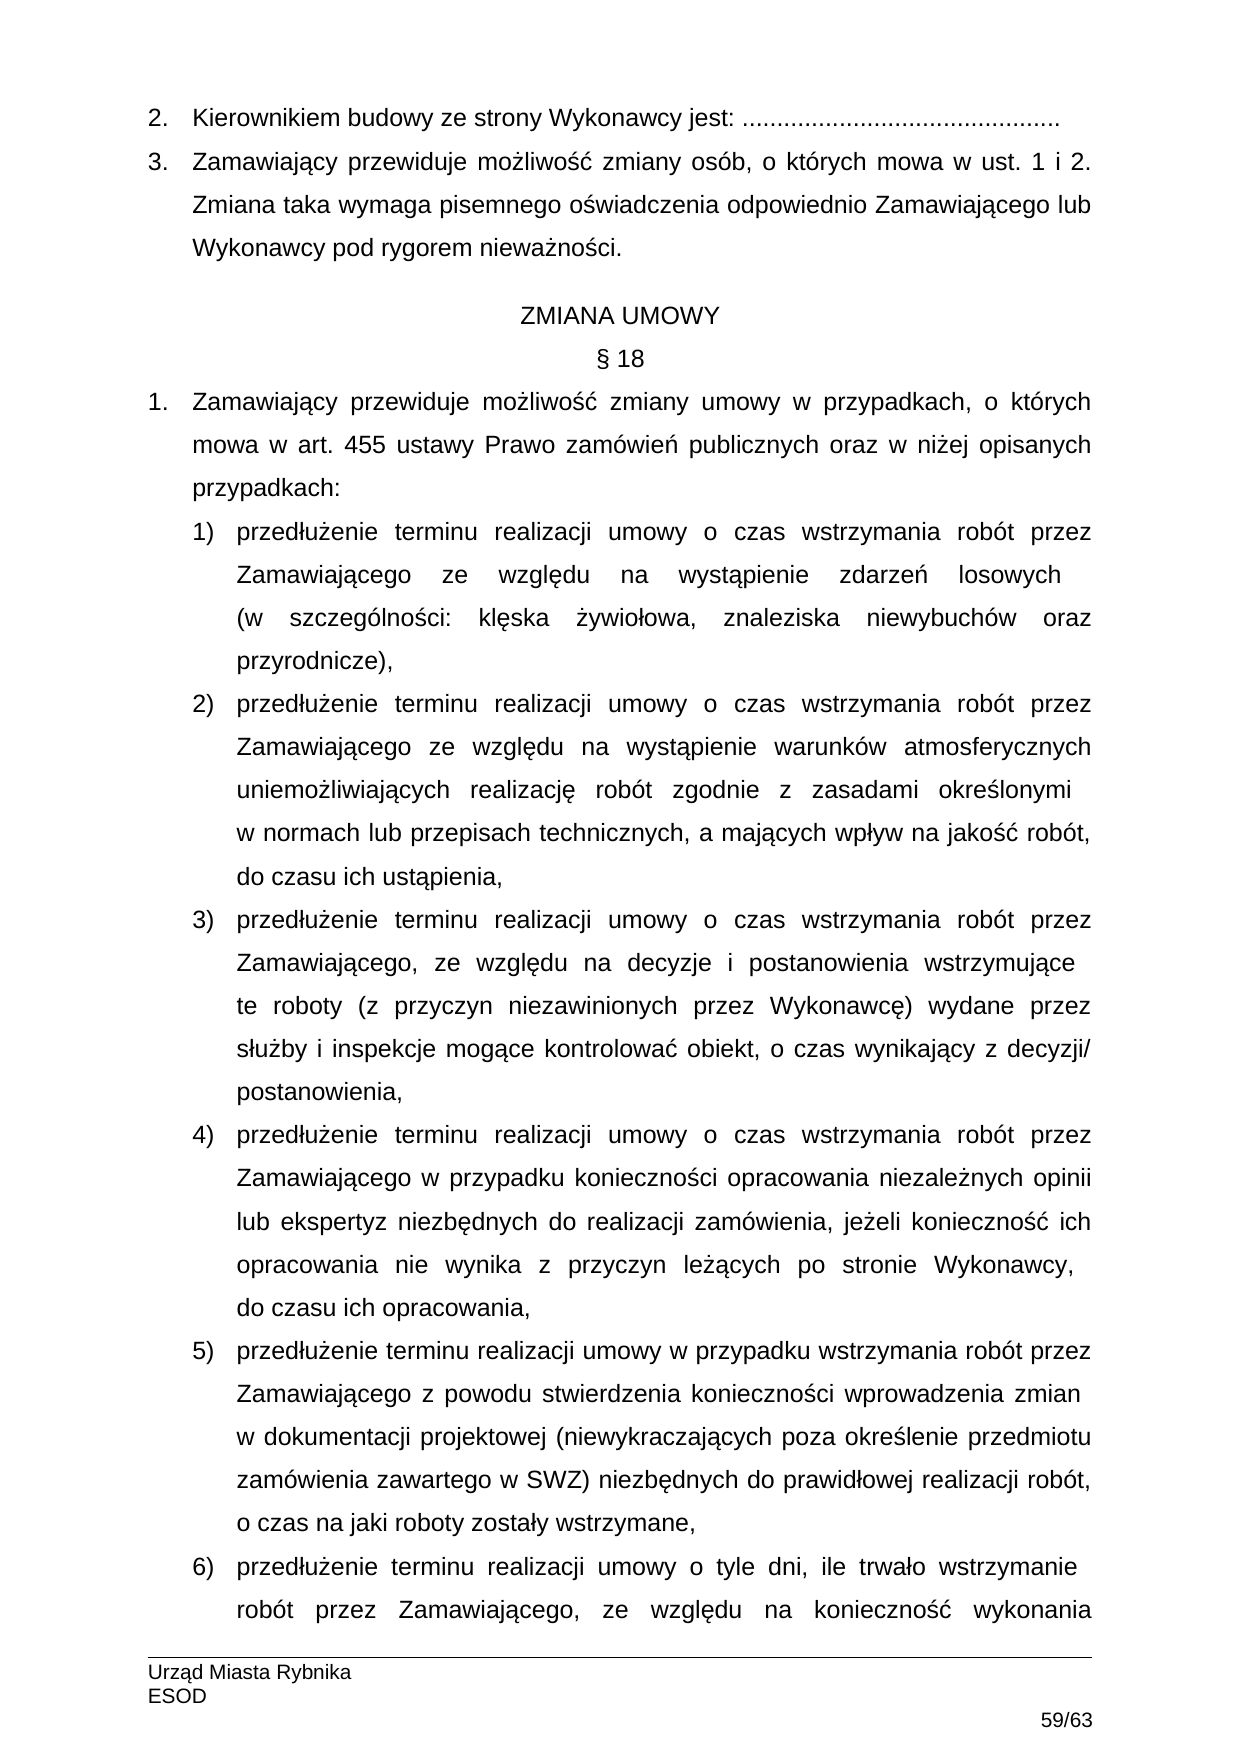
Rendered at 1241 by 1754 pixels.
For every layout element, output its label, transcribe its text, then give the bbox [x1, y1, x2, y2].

list przedłużenie terminu realizacji umowy o czas wstrzymania robót przez Zamawiającego, ze względu na decyzje i postanowienia wstrzymujące te roboty (z przyczyn niezawinionych przez Wykonawcę) wydane przez służby i inspekcje mogące kontrolować obiekt, o czas wynikający z decyzji/ postanowienia, [192, 904, 1092, 1106]
list przedłużenie terminu realizacji umowy o czas wstrzymania robót przez Zamawiającego w przypadku konieczności opracowania niezależnych opinii lub ekspertyz niezbędnych do realizacji zamówienia, jeżeli konieczność ich opracowania nie wynika z przyczyn leżących po stronie Wykonawcy, do czasu ich opracowania, [192, 1120, 1092, 1321]
list Zamawiający przewiduje możliwość zmiany umowy w przypadkach, o których mowa w art. 455 ustawy Prawo zamówień publicznych oraz w niżej opisanych przypadkach: [148, 387, 1092, 502]
list przedłużenie terminu realizacji umowy o czas wstrzymania robót przez Zamawiającego ze względu na wystąpienie warunków atmosferycznych uniemożliwiających realizację robót zgodnie z zasadami określonymi w normach lub przepisach technicznych, a mających wpływ na jakość robót, do czasu ich ustąpienia, [192, 689, 1092, 890]
list Zamawiający przewiduje możliwość zmiany osób, o których mowa w ust. 1 i 2. Zmiana taka wymaga pisemnego oświadczenia odpowiednio Zamawiającego lub Wykonawcy pod rygorem nieważności. [148, 146, 1092, 261]
text § 18 [148, 344, 1092, 373]
text ZMIANA UMOWY [148, 301, 1092, 329]
list przedłużenie terminu realizacji umowy o czas wstrzymania robót przez Zamawiającego ze względu na wystąpienie zdarzeń losowych (w szczególności: klęska żywiołowa, znaleziska niewybuchów oraz przyrodnicze), [192, 516, 1092, 674]
list przedłużenie terminu realizacji umowy w przypadku wstrzymania robót przez Zamawiającego z powodu stwierdzenia konieczności wprowadzenia zmian w dokumentacji projektowej (niewykraczających poza określenie przedmiotu zamówienia zawartego w SWZ) niezbędnych do prawidłowej realizacji robót, o czas na jaki roboty zostały wstrzymane, [192, 1336, 1092, 1537]
list Kierownikiem budowy ze strony Wykonawcy jest: .............................................. [148, 103, 1092, 132]
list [192, 1551, 1092, 1623]
